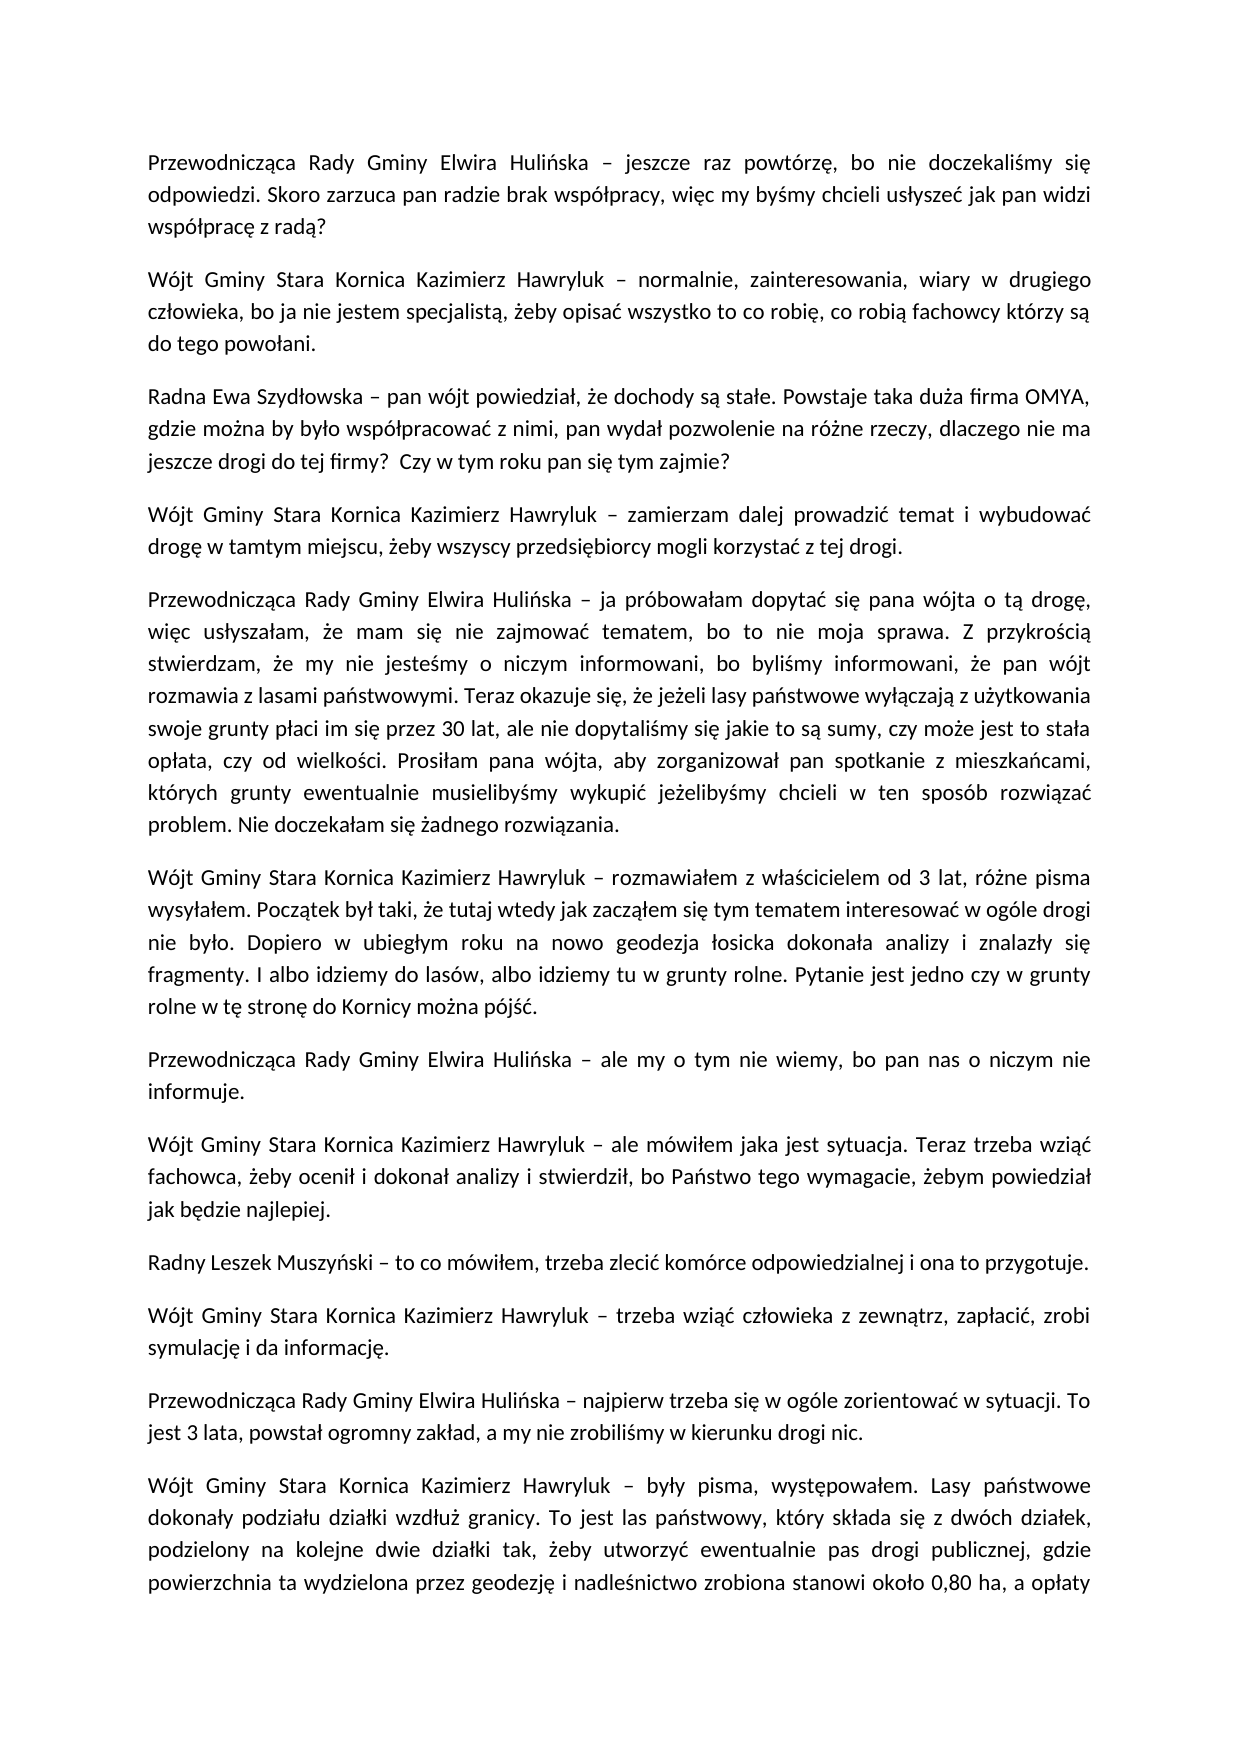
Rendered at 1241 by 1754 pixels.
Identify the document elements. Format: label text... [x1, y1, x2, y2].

text Przewodnicząca Rady Gminy Elwira Hulińska – najpierw trzeba się w ogóle zorientować w sytuacji. To jest 3 lata, powstał ogromny zakład, a my nie zrobiliśmy w kierunku drogi nic. [148, 1386, 1093, 1446]
text Wójt Gminy Stara Kornica Kazimierz Hawryluk – zamierzam dalej prowadzić temat i wybudować drogę w tamtym miejscu, żeby wszyscy przedsiębiorcy mogli korzystać z tej drogi. [148, 500, 1093, 560]
text Wójt Gminy Stara Kornica Kazimierz Hawryluk – trzeba wziąć człowieka z zewnątrz, zapłacić, zrobi symulację i da informację. [148, 1301, 1093, 1361]
text Przewodnicząca Rady Gminy Elwira Hulińska – ja próbowałam dopytać się pana wójta o tą drogę, więc usłyszałam, że mam się nie zajmować tematem, bo to nie moja sprawa. Z przykrością stwierdzam, że my nie jesteśmy o niczym informowani, bo byliśmy informowani, że pan wójt rozmawia z lasami państwowymi. Teraz okazuje się, że jeżeli lasy państwowe wyłączają z użytkowania swoje grunty płaci im się przez 30 lat, ale nie dopytaliśmy się jakie to są sumy, czy może jest to stała opłata, czy od wielkości. Prosiłam pana wójta, aby zorganizował pan spotkanie z mieszkańcami, których grunty ewentualnie musielibyśmy wykupić jeżelibyśmy chcieli w ten sposób rozwiązać problem. Nie doczekałam się żadnego rozwiązania. [148, 585, 1093, 838]
text Przewodnicząca Rady Gminy Elwira Hulińska – ale my o tym nie wiemy, bo pan nas o niczym nie informuje. [148, 1045, 1093, 1105]
text Przewodnicząca Rady Gminy Elwira Hulińska – jeszcze raz powtórzę, bo nie doczekaliśmy się odpowiedzi. Skoro zarzuca pan radzie brak współpracy, więc my byśmy chcieli usłyszeć jak pan widzi współpracę z radą? [148, 148, 1093, 240]
text Radny Leszek Muszyński – to co mówiłem, trzeba zlecić komórce odpowiedzialnej i ona to przygotuje. [148, 1248, 1093, 1276]
text Wójt Gminy Stara Kornica Kazimierz Hawryluk – rozmawiałem z właścicielem od 3 lat, różne pisma wysyłałem. Początek był taki, że tutaj wtedy jak zacząłem się tym tematem interesować w ogóle drogi nie było. Dopiero w ubiegłym roku na nowo geodezja łosicka dokonała analizy i znalazły się fragmenty. I albo idziemy do lasów, albo idziemy tu w grunty rolne. Pytanie jest jedno czy w grunty rolne w tę stronę do Kornicy można pójść. [148, 863, 1093, 1020]
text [148, 1471, 1093, 1596]
text Wójt Gminy Stara Kornica Kazimierz Hawryluk – normalnie, zainteresowania, wiary w drugiego człowieka, bo ja nie jestem specjalistą, żeby opisać wszystko to co robię, co robią fachowcy którzy są do tego powołani. [148, 265, 1093, 357]
text Radna Ewa Szydłowska – pan wójt powiedział, że dochody są stałe. Powstaje taka duża firma OMYA, gdzie można by było współpracować z nimi, pan wydał pozwolenie na różne rzeczy, dlaczego nie ma jeszcze drogi do tej firmy? Czy w tym roku pan się tym zajmie? [148, 382, 1093, 475]
text Wójt Gminy Stara Kornica Kazimierz Hawryluk – ale mówiłem jaka jest sytuacja. Teraz trzeba wziąć fachowca, żeby ocenił i dokonał analizy i stwierdził, bo Państwo tego wymagacie, żebym powiedział jak będzie najlepiej. [148, 1130, 1093, 1223]
